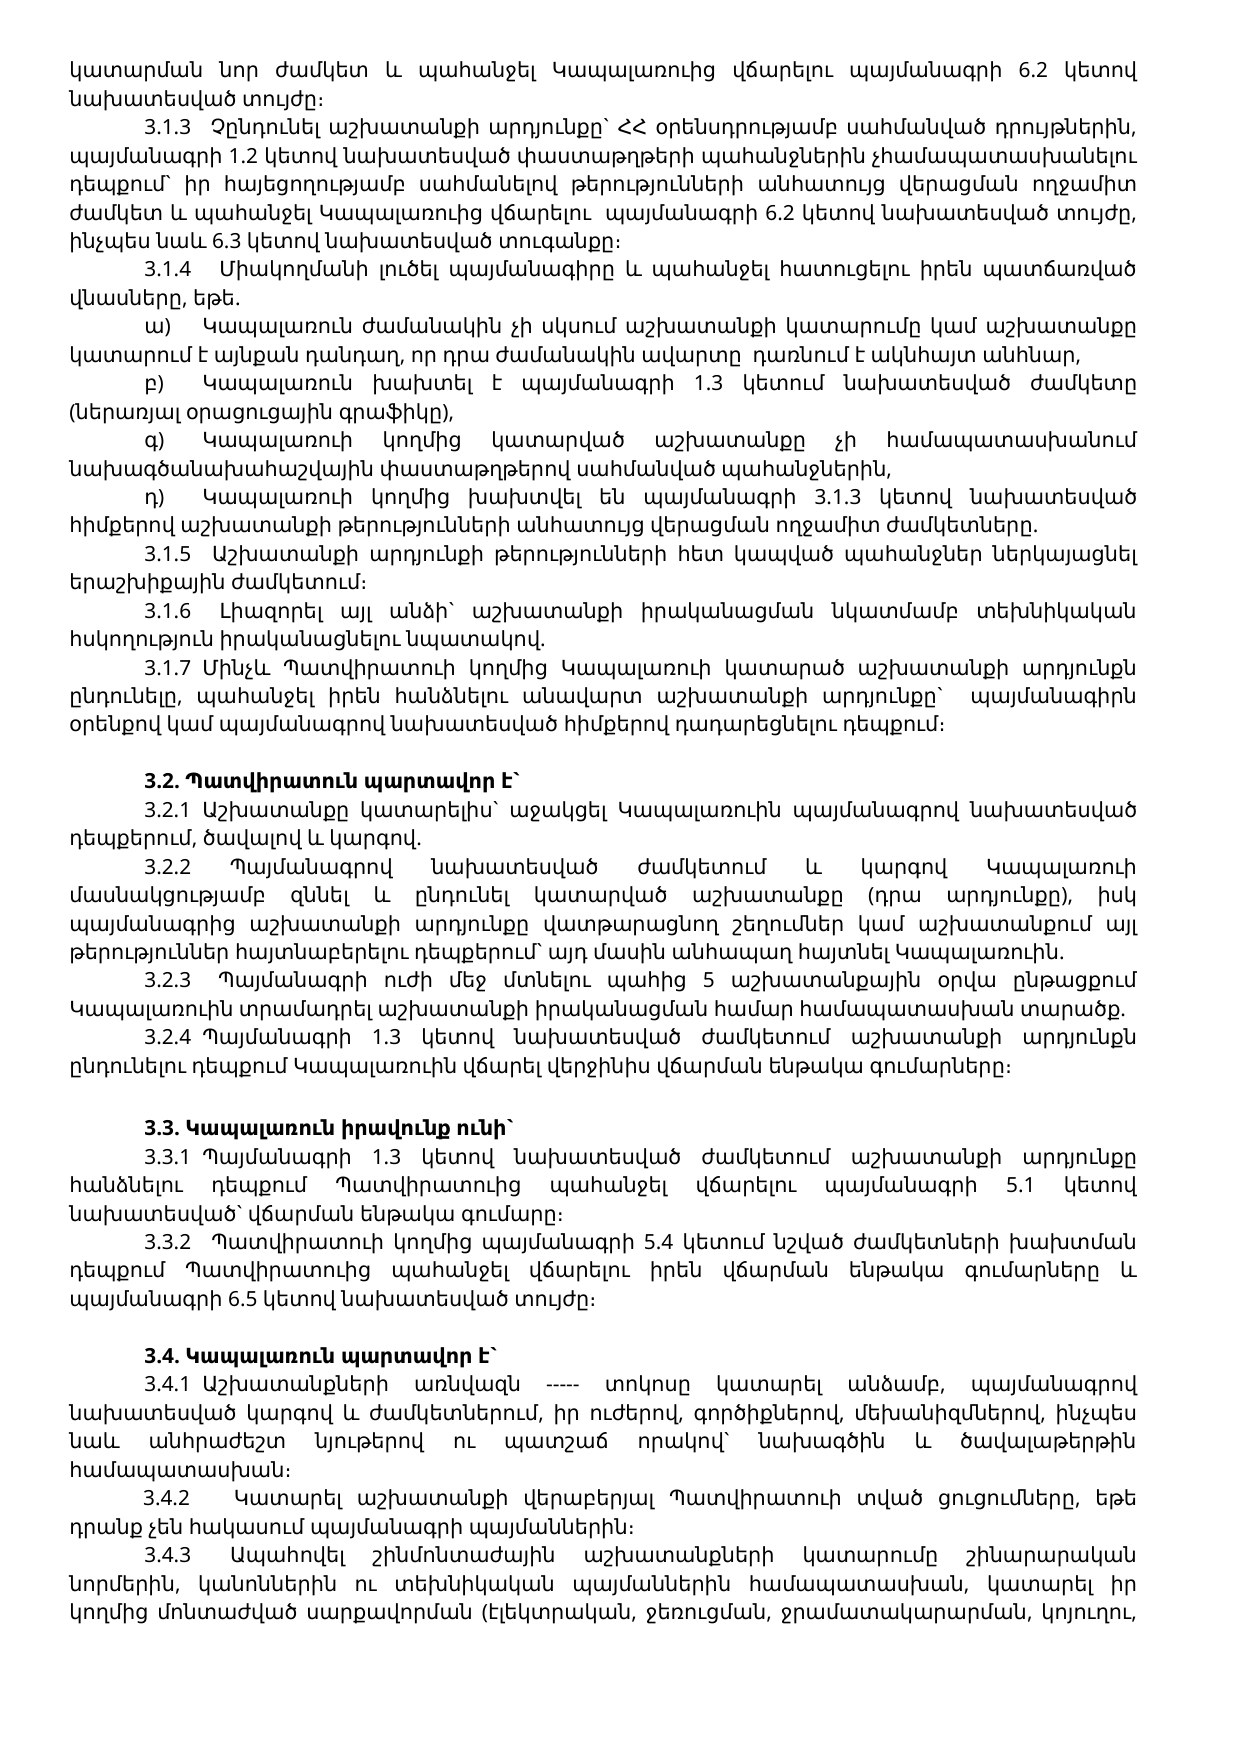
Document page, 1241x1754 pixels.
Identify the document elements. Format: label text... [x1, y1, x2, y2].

text 3.2. Պատվիրատուն պարտավոր է` [69, 766, 1137, 795]
text 3.2.3 Պայմանագրի ուժի մեջ մտնելու պահից 5 աշխատանքային օրվա ընթացքում Կապալառուին տրամադրել աշխատանքի իրականացման համար համապատասխան տարածք. [69, 966, 1137, 1022]
text 3.4. Կապալառուն պարտավոր է` [69, 1341, 1137, 1369]
text 3.1.5 Աշխատանքի արդյունքի թերությունների հետ կապված պահանջներ ներկայացնել երաշխիքային ժամկետում։ [69, 539, 1137, 596]
text 3.1.4 Միակողմանի լուծել պայմանագիրը և պահանջել հատուցելու իրեն պատճառված վնասները, եթե. [69, 254, 1137, 311]
text 3.4.1 Աշխատանքների առնվազն ----- տոկոսը կատարել անձամբ, պայմանագրով նախատեսված կարգով և ժամկետներում, իր ուժերով, գործիքներով, մեխանիզմներով, ինչպես նաև անհրաժեշտ նյութերով ու պատշաճ որակով` նախագծին և ծավալաթերթին համապատասխան։ [69, 1369, 1137, 1483]
text 3.1.6 Լիազորել այլ անձի` աշխատանքի իրականացման նկատմամբ տեխնիկական հսկողություն իրականացնելու նպատակով. [69, 596, 1137, 653]
text 3.2.2 Պայմանագրով նախատեսված ժամկետում և կարգով Կապալառուի մասնակցությամբ զննել և ընդունել կատարված աշխատանքը (դրա արդյունքը), իսկ պայմանագրից աշխատանքի արդյունքը վատթարացնող շեղումներ կամ աշխատանքում այլ թերություններ հայտնաբերելու դեպքերում` այդ մասին անհապաղ հայտնել Կապալառուին. [69, 852, 1137, 966]
text 3.3. Կապալառուն իրավունք ունի` [69, 1113, 1137, 1142]
text 3.3.2 Պատվիրատուի կողմից պայմանագրի 5.4 կետում նշված ժամկետների խախտման դեպքում Պատվիրատուից պահանջել վճարելու իրեն վճարման ենթակա գումարները և պայմանագրի 6.5 կետով նախատեսված տույժը։ [69, 1227, 1137, 1312]
text 3.2.4 Պայմանագրի 1.3 կետով նախատեսված ժամկետում աշխատանքի արդյունքն ընդունելու դեպքում Կապալառուին վճարել վերջինիս վճարման ենթակա գումարները։ [69, 1022, 1137, 1079]
text բ) Կապալառուն խախտել է պայմանագրի 1.3 կետում նախատեսված ժամկետը (ներառյալ օրացուցային գրաֆիկը), [69, 368, 1137, 425]
text ա) Կապալառուն ժամանակին չի սկսում աշխատանքի կատարումը կամ աշխատանքը կատարում է այնքան դանդաղ, որ դրա ժամանակին ավարտը դառնում է ակնհայտ անհնար, [69, 311, 1137, 368]
text 3.4.2 Կատարել աշխատանքի վերաբերյալ Պատվիրատուի տված ցուցումները, եթե դրանք չեն հակասում պայմանագրի պայմաններին։ [69, 1483, 1137, 1540]
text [69, 1540, 1137, 1626]
text գ) Կապալառուի կողմից կատարված աշխատանքը չի համապատասխանում նախագծանախահաշվային փաստաթղթերով սահմանված պահանջներին, [69, 425, 1137, 482]
text 3.3.1 Պայմանագրի 1.3 կետով նախատեսված ժամկետում աշխատանքի արդյունքը հանձնելու դեպքում Պատվիրատուից պահանջել վճարելու պայմանագրի 5.1 կետով նախատեսված` վճարման ենթակա գումարը։ [69, 1142, 1137, 1227]
text 3.2.1 Աշխատանքը կատարելիս` աջակցել Կապալառուին պայմանագրով նախատեսված դեպքերում, ծավալով և կարգով. [69, 795, 1137, 852]
text 3.1.3 Չընդունել աշխատանքի արդյունքը` ՀՀ օրենսդրությամբ սահմանված դրույթներին, պայմանագրի 1.2 կետով նախատեսված փաստաթղթերի պահանջներին չհամապատասխանելու դեպքում` իր հայեցողությամբ սահմանելով թերությունների անհատույց վերացման ողջամիտ ժամկետ և պահանջել Կապալառուից վճարելու պայմանագրի 6.2 կետով նախատեսված տույժը, ինչպես նաև 6.3 կետով նախատեսված տուգանքը։ [69, 112, 1137, 254]
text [69, 56, 1137, 112]
text դ) Կապալառուի կողմից խախտվել են պայմանագրի 3.1.3 կետով նախատեսված հիմքերով աշխատանքի թերությունների անհատույց վերացման ողջամիտ ժամկետները. [69, 482, 1137, 539]
text 3.1.7 Մինչև Պատվիրատուի կողմից Կապալառուի կատարած աշխատանքի արդյունքն ընդունելը, պահանջել իրեն հանձնելու անավարտ աշխատանքի արդյունքը` պայմանագիրն օրենքով կամ պայմանագրով նախատեսված հիմքերով դադարեցնելու դեպքում։ [69, 653, 1137, 738]
